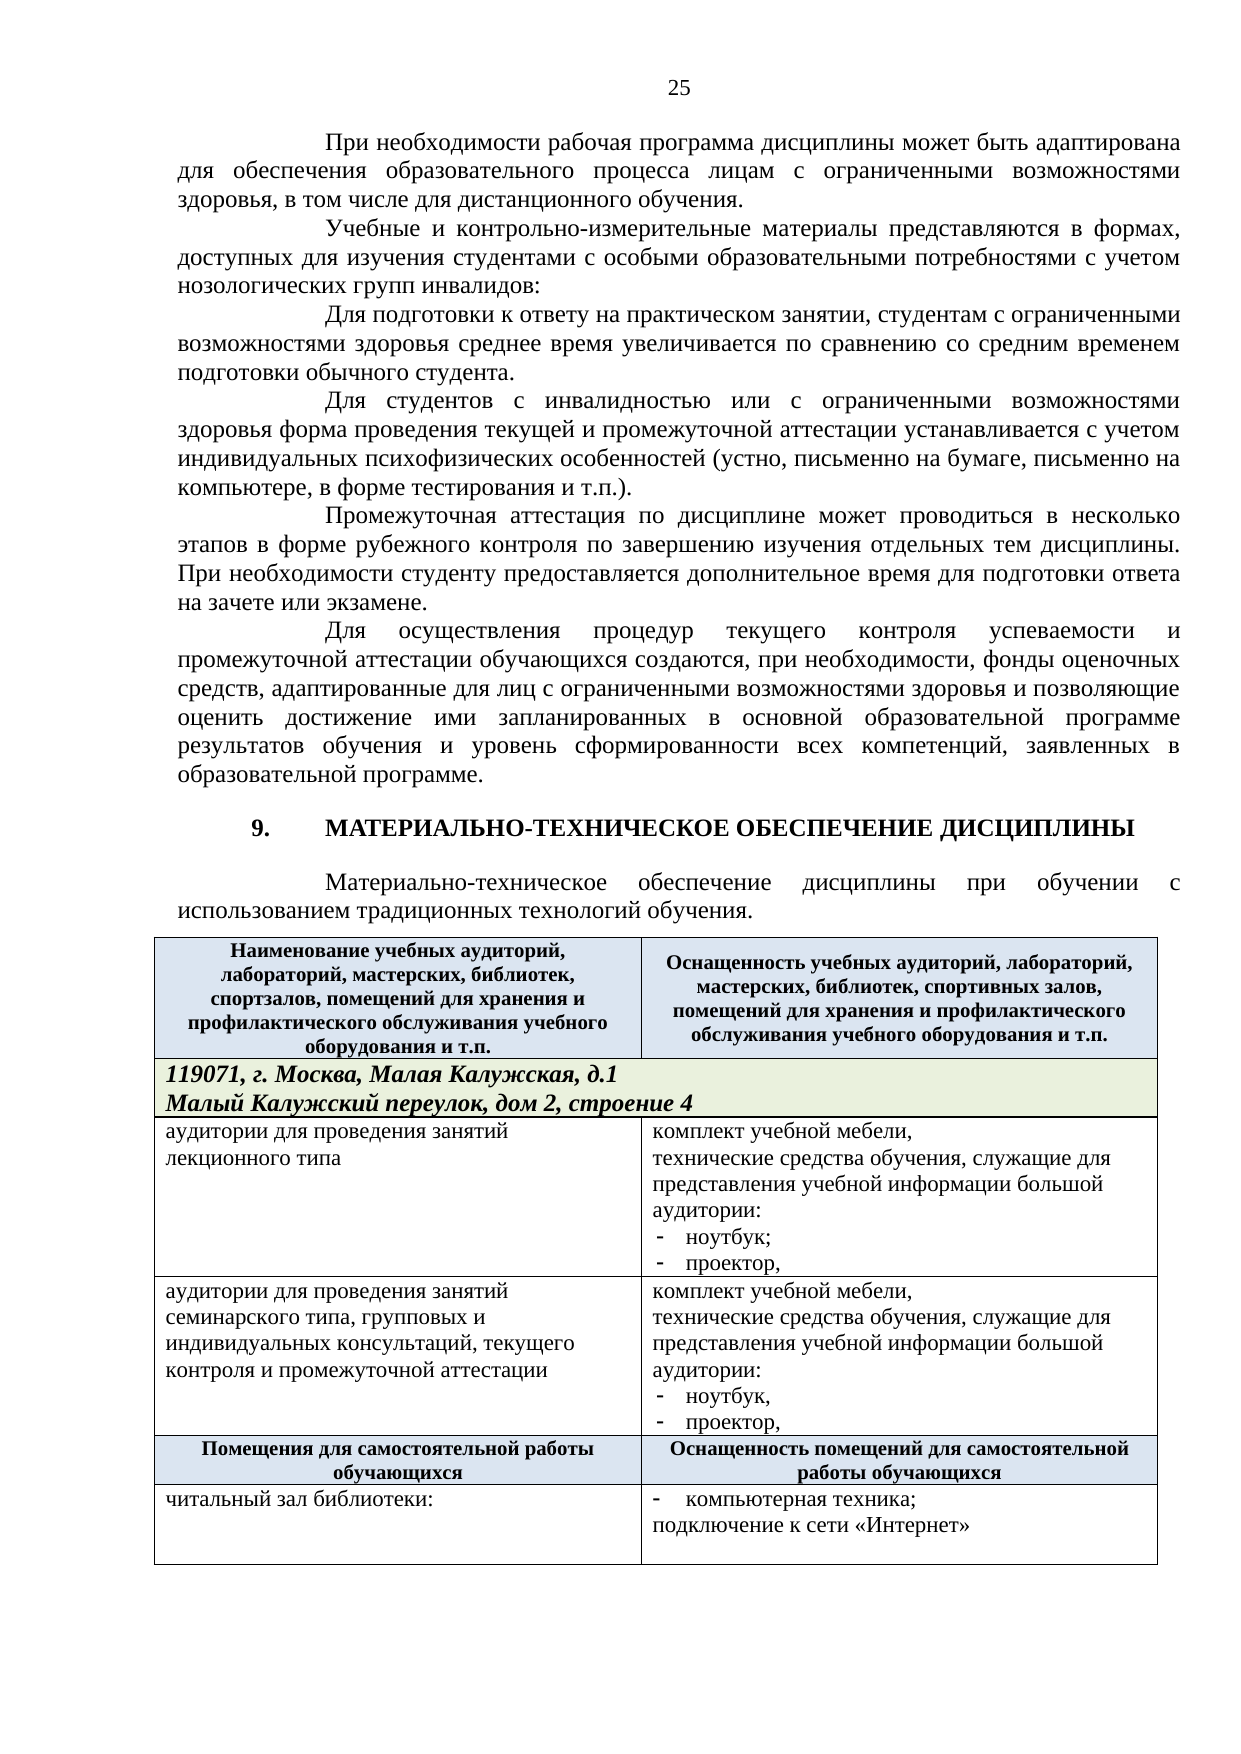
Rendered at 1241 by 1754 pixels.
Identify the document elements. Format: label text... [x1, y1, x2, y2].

table_cell комплект учебной мебели, технические средства обучения, служащие для представления учебной информации большой аудитории: ноутбук, проектор, [642, 1277, 1157, 1435]
table_cell компьютерная техника; подключение к сети «Интернет» [642, 1485, 1157, 1564]
table_cell аудитории для проведения занятий лекционного типа [155, 1118, 641, 1276]
list Для студентов с инвалидностью или с ограниченными возможностями здоровья форма проведения текущей и промежуточной аттестации устанавливается с учетом индивидуальных психофизических особенностей (устно, письменно на бумаге, письменно на компьютере, в форме тестирования и т.п.). [177, 385, 1181, 500]
table_header Наименование учебных аудиторий, лабораторий, мастерских, библиотек, спортзалов, помещений для хранения и профилактического обслуживания учебного оборудования и т.п. [155, 938, 641, 1058]
list Промежуточная аттестация по дисциплине может проводиться в несколько этапов в форме рубежного контроля по завершению изучения отдельных тем дисциплины. При необходимости студенту предоставляется дополнительное время для подготовки ответа на зачете или экзамене. [177, 500, 1181, 615]
subtitle МАТЕРИАЛЬНО-ТЕХНИЧЕСКОЕ ОБЕСПЕЧЕНИЕ ДИСЦИПЛИНЫ [251, 813, 1181, 842]
table_header Оснащенность учебных аудиторий, лабораторий, мастерских, библиотек, спортивных залов, помещений для хранения и профилактического обслуживания учебного оборудования и т.п. [642, 938, 1157, 1058]
list Учебные и контрольно-измерительные материалы представляются в формах, доступных для изучения студентами с особыми образовательными потребностями с учетом нозологических групп инвалидов: [177, 213, 1181, 299]
table_cell Оснащенность помещений для самостоятельной работы обучающихся [642, 1436, 1157, 1484]
list Для подготовки к ответу на практическом занятии, студентам с ограниченными возможностями здоровья среднее время увеличивается по сравнению со средним временем подготовки обычного студента. [177, 299, 1181, 385]
table_cell комплект учебной мебели, технические средства обучения, служащие для представления учебной информации большой аудитории: ноутбук; проектор, [642, 1118, 1157, 1276]
list Для осуществления процедур текущего контроля успеваемости и промежуточной аттестации обучающихся создаются, при необходимости, фонды оценочных средств, адаптированные для лиц с ограниченными возможностями здоровья и позволяющие оценить достижение ими запланированных в основной образовательной программе результатов обучения и уровень сформированности всех компетенций, заявленных в образовательной программе. [177, 615, 1181, 788]
table_cell Помещения для самостоятельной работы обучающихся [155, 1436, 641, 1484]
list При необходимости рабочая программа дисциплины может быть адаптирована для обеспечения образовательного процесса лицам с ограниченными возможностями здоровья, в том числе для дистанционного обучения. [177, 127, 1181, 213]
table_cell 119071, г. Москва, Малая Калужская, д.1 Малый Калужский переулок, дом 2, строение 4 [155, 1059, 1157, 1116]
table_cell аудитории для проведения занятий семинарского типа, групповых и индивидуальных консультаций, текущего контроля и промежуточной аттестации [155, 1277, 641, 1435]
table_cell читальный зал библиотеки: [155, 1485, 641, 1564]
list Материально-техническое обеспечение дисциплины при обучении с использованием традиционных технологий обучения. [177, 867, 1181, 924]
